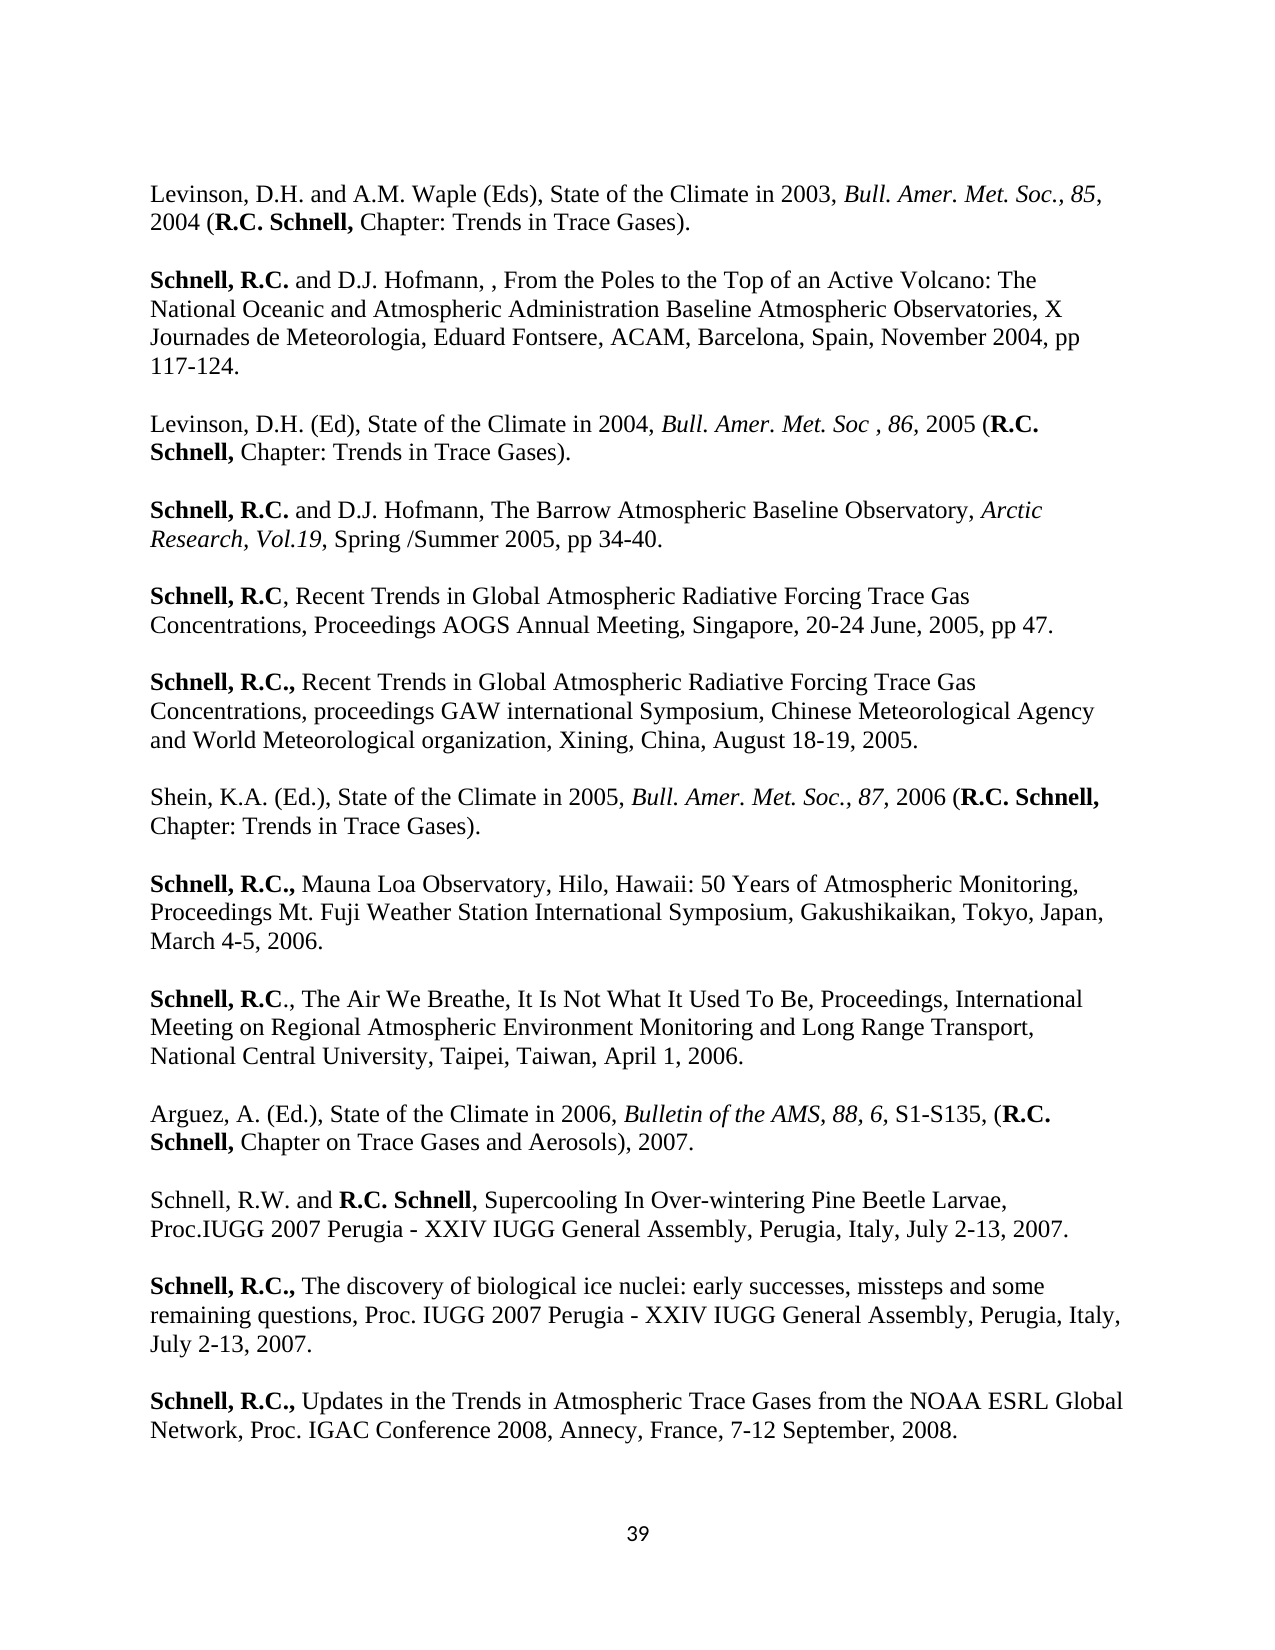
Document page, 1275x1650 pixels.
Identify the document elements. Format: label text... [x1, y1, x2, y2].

text Shein, K.A. (Ed.), State of the Climate in 2005, Bull. Amer. Met. Soc., 87, 2006 (R.C. Schnell, Chapter: Trends in Trace Gases). [150, 782, 1125, 840]
text Schnell, R.C., The Air We Breathe, It Is Not What It Used To Be, Proceedings, International Meeting on Regional Atmospheric Environment Monitoring and Long Range Transport, National Central University, Taipei, Taiwan, April 1, 2006. [150, 984, 1125, 1070]
text Schnell, R.W. and R.C. Schnell, Supercooling In Over-wintering Pine Beetle Larvae, Proc.IUGG 2007 Perugia - XXIV IUGG General Assembly, Perugia, Italy, July 2-13, 2007. [150, 1185, 1125, 1242]
text Schnell, R.C., Mauna Loa Observatory, Hilo, Hawaii: 50 Years of Atmospheric Monitoring, Proceedings Mt. Fuji Weather Station International Symposium, Gakushikaikan, Tokyo, Japan, March 4-5, 2006. [150, 869, 1125, 955]
text Schnell, R.C. and D.J. Hofmann, The Barrow Atmospheric Baseline Observatory, Arctic Research, Vol.19, Spring /Summer 2005, pp 34-40. [150, 495, 1125, 552]
text Levinson, D.H. and A.M. Waple (Eds), State of the Climate in 2003, Bull. Amer. Met. Soc., 85, 2004 (R.C. Schnell, Chapter: Trends in Trace Gases). [150, 179, 1125, 236]
text Schnell, R.C. and D.J. Hofmann, , From the Poles to the Top of an Active Volcano: The National Oceanic and Atmospheric Administration Baseline Atmospheric Observatories, X Journades de Meteorologia, Eduard Fontsere, ACAM, Barcelona, Spain, November 2004, pp 117-124. [150, 265, 1125, 380]
text Schnell, R.C., The discovery of biological ice nuclei: early successes, missteps and some remaining questions, Proc. IUGG 2007 Perugia - XXIV IUGG General Assembly, Perugia, Italy, July 2-13, 2007. [150, 1271, 1125, 1357]
text Schnell, R.C., Recent Trends in Global Atmospheric Radiative Forcing Trace Gas Concentrations, proceedings GAW international Symposium, Chinese Meteorological Agency and World Meteorological organization, Xining, China, August 18-19, 2005. [150, 667, 1125, 754]
text Levinson, D.H. (Ed), State of the Climate in 2004, Bull. Amer. Met. Soc , 86, 2005 (R.C. Schnell, Chapter: Trends in Trace Gases). [150, 409, 1125, 466]
text Schnell, R.C, Recent Trends in Global Atmospheric Radiative Forcing Trace Gas Concentrations, Proceedings AOGS Annual Meeting, Singapore, 20-24 June, 2005, pp 47. [150, 581, 1125, 639]
text Schnell, R.C., Updates in the Trends in Atmospheric Trace Gases from the NOAA ESRL Global Network, Proc. IGAC Conference 2008, Annecy, France, 7-12 September, 2008. [150, 1386, 1125, 1444]
text Arguez, A. (Ed.), State of the Climate in 2006, Bulletin of the AMS, 88, 6, S1-S135, (R.C. Schnell, Chapter on Trace Gases and Aerosols), 2007. [150, 1099, 1125, 1156]
